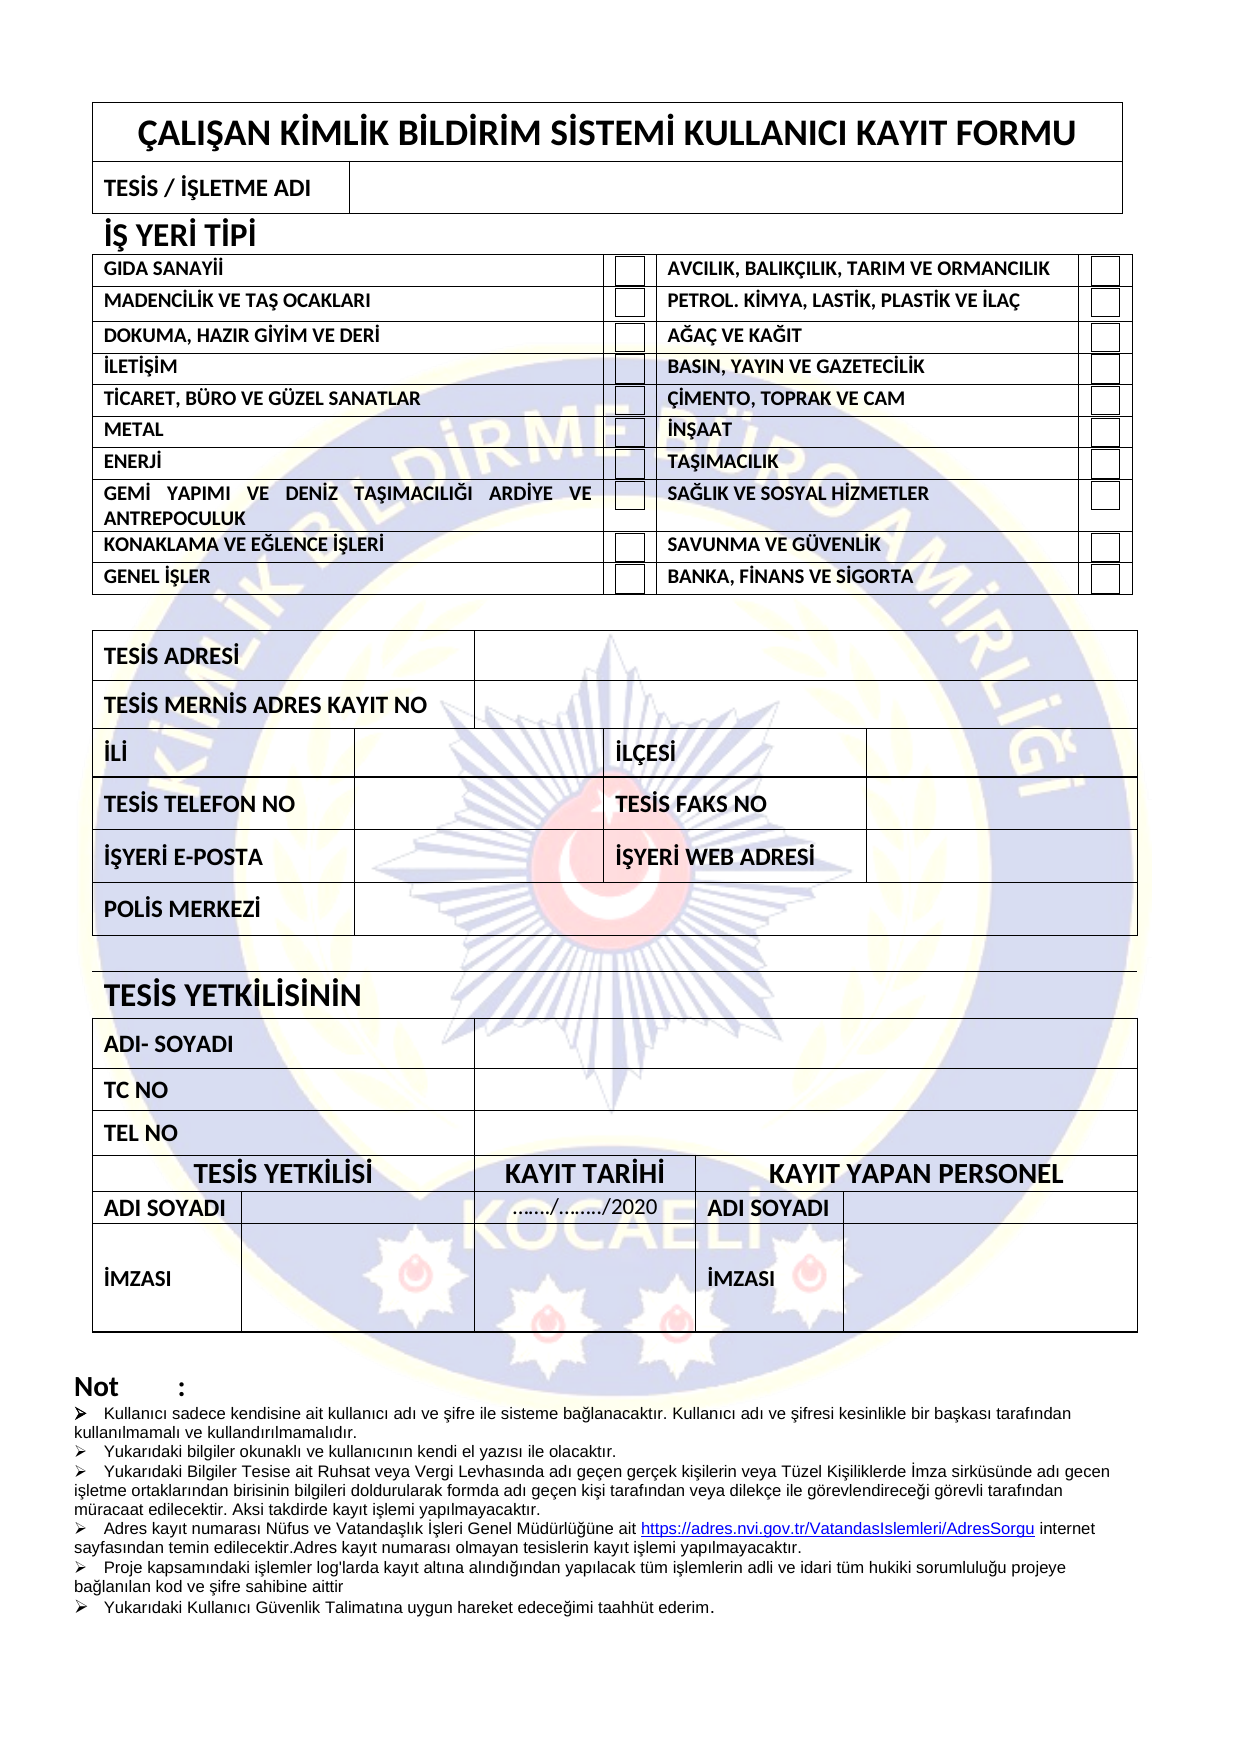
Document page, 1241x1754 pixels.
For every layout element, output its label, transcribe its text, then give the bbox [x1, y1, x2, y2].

table_cell GIDA SANAYİİ [93, 255, 603, 286]
table_cell KONAKLAMA VE EĞLENCE İŞLERİ [93, 532, 603, 562]
table_cell [355, 883, 1137, 934]
table_cell TC NO [93, 1069, 474, 1110]
table_cell TESİS TELEFON NO [93, 778, 354, 829]
table_cell [844, 1224, 1137, 1331]
table_cell KAYIT TARİHİ [475, 1156, 695, 1191]
table_cell [355, 778, 603, 829]
table_cell [844, 1192, 1137, 1223]
table_cell [604, 287, 656, 321]
table_cell [1079, 532, 1132, 562]
table_cell ENERJİ [93, 448, 603, 479]
table_cell [475, 681, 1137, 728]
table_cell [867, 830, 1137, 882]
table_cell DOKUMA, HAZIR GİYİM VE DERİ [93, 322, 603, 352]
table_cell [242, 1224, 474, 1331]
table_cell MADENCİLİK VE TAŞ OCAKLARI [93, 287, 603, 321]
table_cell [355, 729, 603, 776]
table_cell [1079, 563, 1132, 594]
table_cell GENEL İŞLER [93, 563, 603, 594]
table_cell [604, 417, 656, 447]
table_cell TESİS YETKİLİSİ [93, 1156, 474, 1191]
list Yukarıdaki Bilgiler Tesise ait Ruhsat veya Vergi Levhasında adı geçen gerçek kişilerin veya Tüzel Kişiliklerde İmza sirküsünde adı gecen işletme ortaklarından birisinin bilgileri doldurularak formda adı geçen kişi tarafından veya dilekçe ile görevlendireceği görevli tarafından müracaat edilecektir. Aksi takdirde kayıt işlemi yapılmayacaktır. [74, 1461, 1122, 1519]
text Not : [74, 1368, 1122, 1404]
table_cell [604, 448, 656, 479]
table_cell ADI- SOYADI [93, 1019, 474, 1068]
table_cell [475, 1111, 1137, 1154]
table_cell [1079, 385, 1132, 416]
table_cell [1079, 448, 1132, 479]
table_header TESİS YETKİLİSİNİN [92, 972, 1137, 1017]
table_cell TESİS FAKS NO [604, 778, 866, 829]
table_cell BASIN, YAYIN VE GAZETECİLİK [657, 354, 1078, 384]
table_cell İLİ [93, 729, 354, 776]
table_cell İNŞAAT [657, 417, 1078, 447]
table_cell İLETİŞİM [93, 354, 603, 384]
table_cell [475, 1019, 1137, 1068]
table_cell [604, 480, 656, 531]
table_cell İŞYERİ E-POSTA [93, 830, 354, 882]
table_cell TİCARET, BÜRO VE GÜZEL SANATLAR [93, 385, 603, 416]
table_cell KAYIT YAPAN PERSONEL [696, 1156, 1137, 1191]
table_cell [350, 162, 1122, 212]
table_cell [1120, 354, 1132, 384]
table_cell [604, 385, 656, 416]
table_cell [242, 1192, 474, 1223]
table_cell ……./……../2020 [475, 1192, 695, 1223]
table_cell METAL [93, 417, 603, 447]
table_cell AĞAÇ VE KAĞIT [657, 322, 1078, 352]
table_cell [475, 1224, 695, 1331]
table_cell [1079, 480, 1132, 531]
table_cell [867, 729, 1137, 776]
table_cell [604, 532, 656, 562]
list Kullanıcı sadece kendisine ait kullanıcı adı ve şifre ile sisteme bağlanacaktır. Kullanıcı adı ve şifresi kesinlikle bir başkası tarafından kullanılmamalı ve kullandırılmamalıdır. [74, 1404, 1122, 1442]
table_cell ADI SOYADI [93, 1192, 241, 1223]
table_cell SAVUNMA VE GÜVENLİK [657, 532, 1078, 562]
table_cell İMZASI [696, 1224, 843, 1331]
table_cell İŞYERİ WEB ADRESİ [604, 830, 866, 882]
list Adres kayıt numarası Nüfus ve Vatandaşlık İşleri Genel Müdürlüğüne ait https://adres.nvi.gov.tr/VatandasIslemleri/AdresSorgu internet sayfasından temin edilecektir.Adres kayıt numarası olmayan tesislerin kayıt işlemi yapılmayacaktır. [74, 1519, 1122, 1557]
table_header ÇALIŞAN KİMLİK BİLDİRİM SİSTEMİ KULLANICI KAYIT FORMU [93, 103, 1122, 161]
table_cell İŞ YERİ TİPİ [92, 214, 857, 254]
table_cell SAĞLIK VE SOSYAL HİZMETLER [657, 480, 1078, 531]
table_cell [1079, 287, 1132, 321]
table_cell [604, 322, 656, 352]
table_cell TAŞIMACILIK [657, 448, 1078, 479]
table_cell ÇİMENTO, TOPRAK VE CAM [657, 385, 1078, 416]
table_cell [604, 354, 615, 384]
table_cell AVCILIK, BALIKÇILIK, TARIM VE ORMANCILIK [657, 255, 1078, 286]
table_cell İLÇESİ [604, 729, 866, 776]
list Yukarıdaki bilgiler okunaklı ve kullanıcının kendi el yazısı ile olacaktır. [74, 1442, 1122, 1461]
table_cell İMZASI [93, 1224, 241, 1331]
table_cell GEMİ YAPIMI VE DENİZ TAŞIMACILIĞI ARDİYE VE ANTREPOCULUK [93, 480, 603, 531]
table_cell [604, 255, 656, 286]
table_cell TEL NO [93, 1111, 474, 1154]
list Proje kapsamındaki işlemler log'larda kayıt altına alındığından yapılacak tüm işlemlerin adli ve idari tüm hukiki sorumluluğu projeye bağlanılan kod ve şifre sahibine aittir [74, 1557, 1122, 1596]
table_cell [604, 563, 656, 594]
table_cell [867, 778, 1137, 829]
list Yukarıdaki Kullanıcı Güvenlik Talimatına uygun hareket edeceğimi taahhüt ederim. [74, 1596, 1122, 1618]
table_cell POLİS MERKEZİ [93, 883, 354, 934]
table_cell [645, 354, 656, 384]
table_header TESİS ADRESİ [93, 631, 474, 679]
table_cell [1079, 255, 1132, 286]
table_cell [475, 1069, 1137, 1110]
table_cell [1079, 417, 1132, 447]
table_cell [1079, 322, 1132, 352]
table_cell TESİS MERNİS ADRES KAYIT NO [93, 681, 474, 728]
table_cell [355, 830, 603, 882]
table_cell ADI SOYADI [696, 1192, 843, 1223]
table_cell [1092, 355, 1119, 383]
table_cell BANKA, FİNANS VE SİGORTA [657, 563, 1078, 594]
table_cell [1079, 354, 1091, 384]
table_cell [616, 355, 644, 383]
table_cell TESİS / İŞLETME ADI [93, 162, 349, 212]
table_header [475, 631, 1137, 679]
table_cell PETROL. KİMYA, LASTİK, PLASTİK VE İLAÇ [657, 287, 1078, 321]
